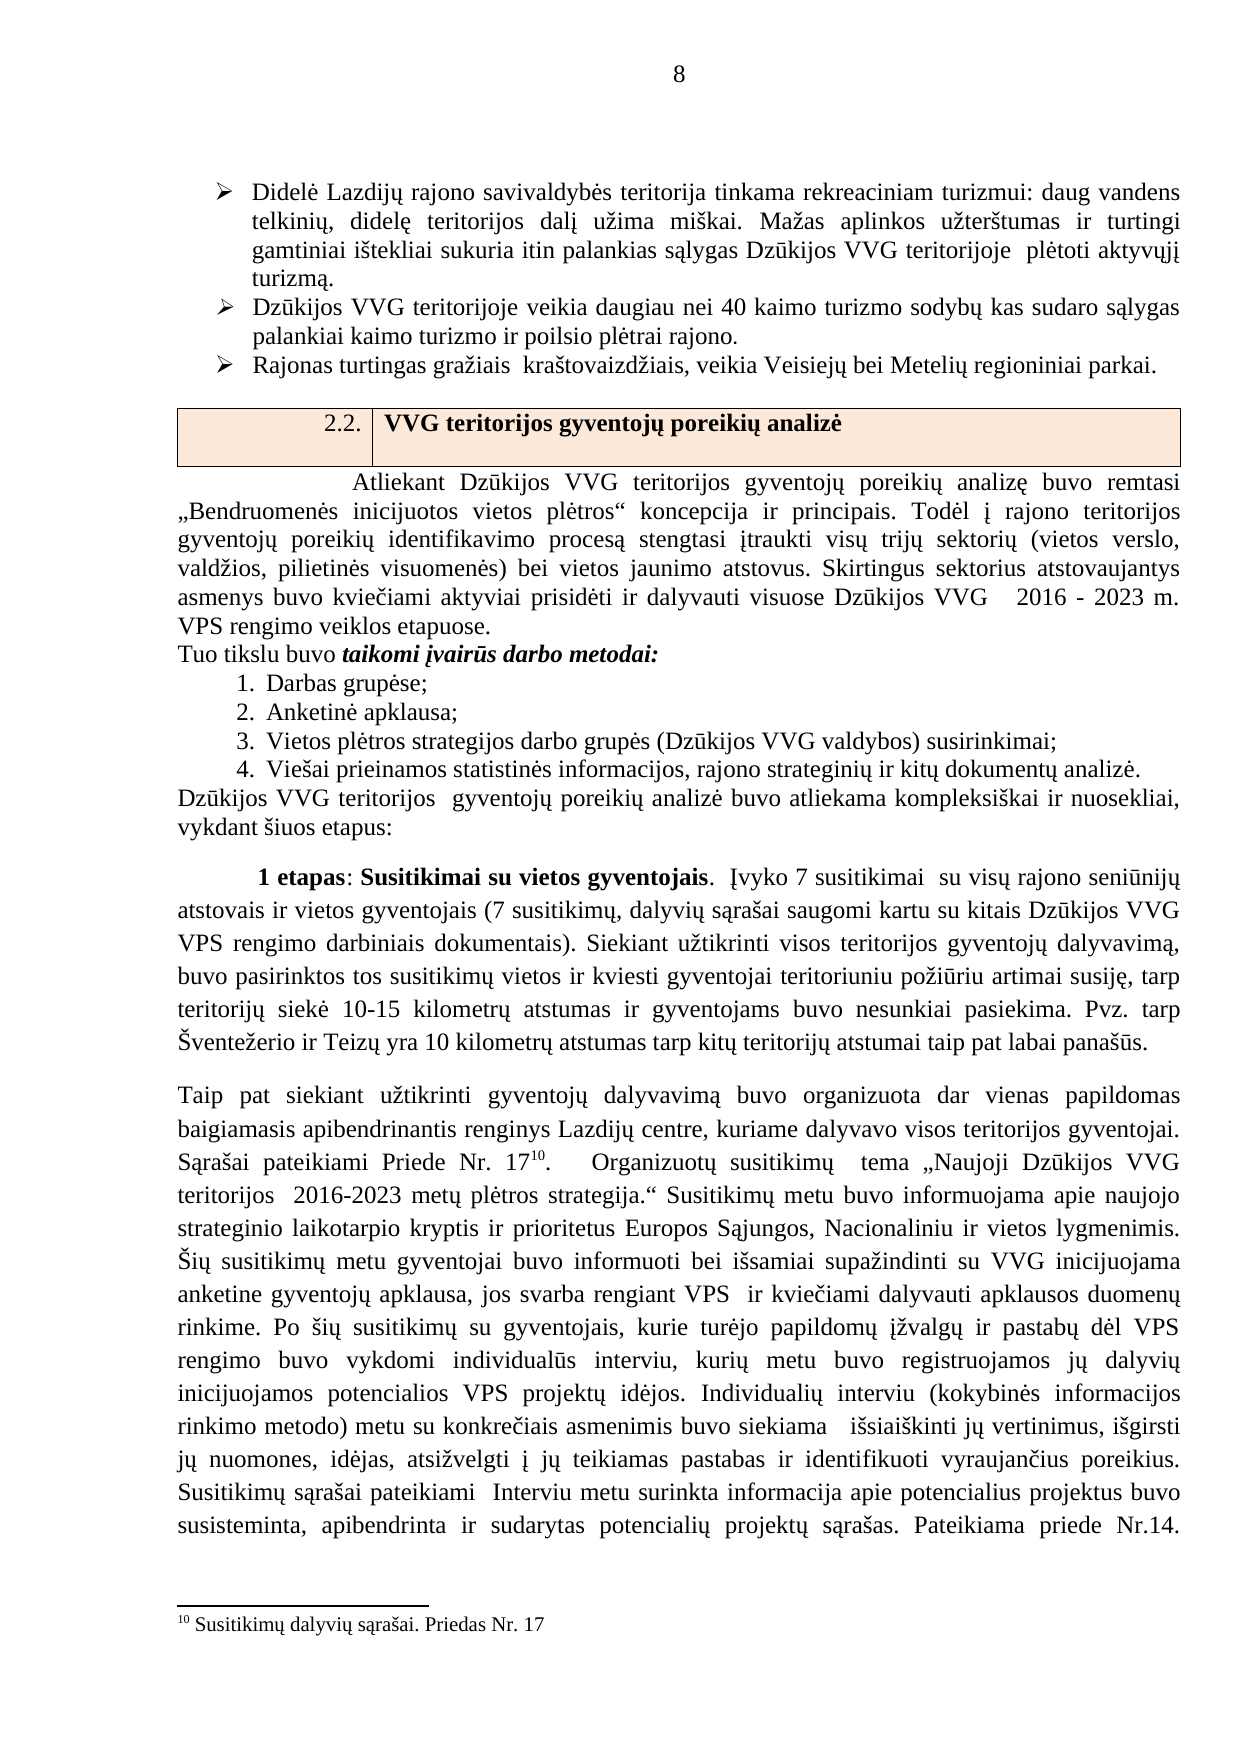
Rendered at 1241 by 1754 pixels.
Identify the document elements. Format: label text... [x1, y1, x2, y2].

text Tuo tikslu buvo taikomi įvairūs darbo metodai: [177, 639, 1181, 668]
text 1 etapas: Susitikimai su vietos gyventojais. Įvyko 7 susitikimai su visų rajono seniūnijų atstovais ir vietos gyventojais (7 susitikimų, dalyvių sąrašai saugomi kartu su kitais Dzūkijos VVG VPS rengimo darbiniais dokumentais). Siekiant užtikrinti visos teritorijos gyventojų dalyvavimą, buvo pasirinktos tos susitikimų vietos ir kviesti gyventojai teritoriuniu požiūriu artimai susiję, tarp teritorijų siekė 10-15 kilometrų atstumas ir gyventojams buvo nesunkiai pasiekima. Pvz. tarp Šventežerio ir Teizų yra 10 kilometrų atstumas tarp kitų teritorijų atstumai taip pat labai panašūs. [177, 862, 1181, 1056]
list Dzūkijos VVG teritorijoje veikia daugiau nei 40 kaimo turizmo sodybų kas sudaro sąlygas palankiai kaimo turizmo ir poilsio plėtrai rajono. [215, 292, 1181, 350]
list Viešai prieinamos statistinės informacijos, rajono strateginių ir kitų dokumentų analizė. [236, 754, 1181, 783]
text Atliekant Dzūkijos VVG teritorijos gyventojų poreikių analizę buvo remtasi „Bendruomenės inicijuotos vietos plėtros“ koncepcija ir principais. Todėl į rajono teritorijos gyventojų poreikių identifikavimo procesą stengtasi įtraukti visų trijų sektorių (vietos verslo, valdžios, pilietinės visuomenės) bei vietos jaunimo atstovus. Skirtingus sektorius atstovaujantys asmenys buvo kviečiami aktyviai prisidėti ir dalyvauti visuose Dzūkijos VVG 2016 - 2023 m. VPS rengimo veiklos etapuose. [177, 467, 1181, 639]
list Vietos plėtros strategijos darbo grupės (Dzūkijos VVG valdybos) susirinkimai; [236, 726, 1181, 754]
list Anketinė apklausa; [236, 697, 1181, 726]
list Didelė Lazdijų rajono savivaldybės teritorija tinkama rekreaciniam turizmui: daug vandens telkinių, didelę teritorijos dalį užima miškai. Mažas aplinkos užterštumas ir turtingi gamtiniai ištekliai sukuria itin palankias sąlygas Dzūkijos VVG teritorijoje plėtoti aktyvųjį turizmą. [214, 177, 1181, 292]
table_header 2.2. [178, 409, 372, 466]
table_header VVG teritorijos gyventojų poreikių analizė [373, 409, 1180, 466]
list Darbas grupėse; [236, 668, 1181, 697]
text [177, 1081, 1181, 1539]
list Rajonas turtingas gražiais kraštovaizdžiais, veikia Veisiejų bei Metelių regioniniai parkai. [215, 350, 1181, 379]
text Dzūkijos VVG teritorijos gyventojų poreikių analizė buvo atliekama kompleksiškai ir nuosekliai, vykdant šiuos etapus: [177, 783, 1181, 841]
